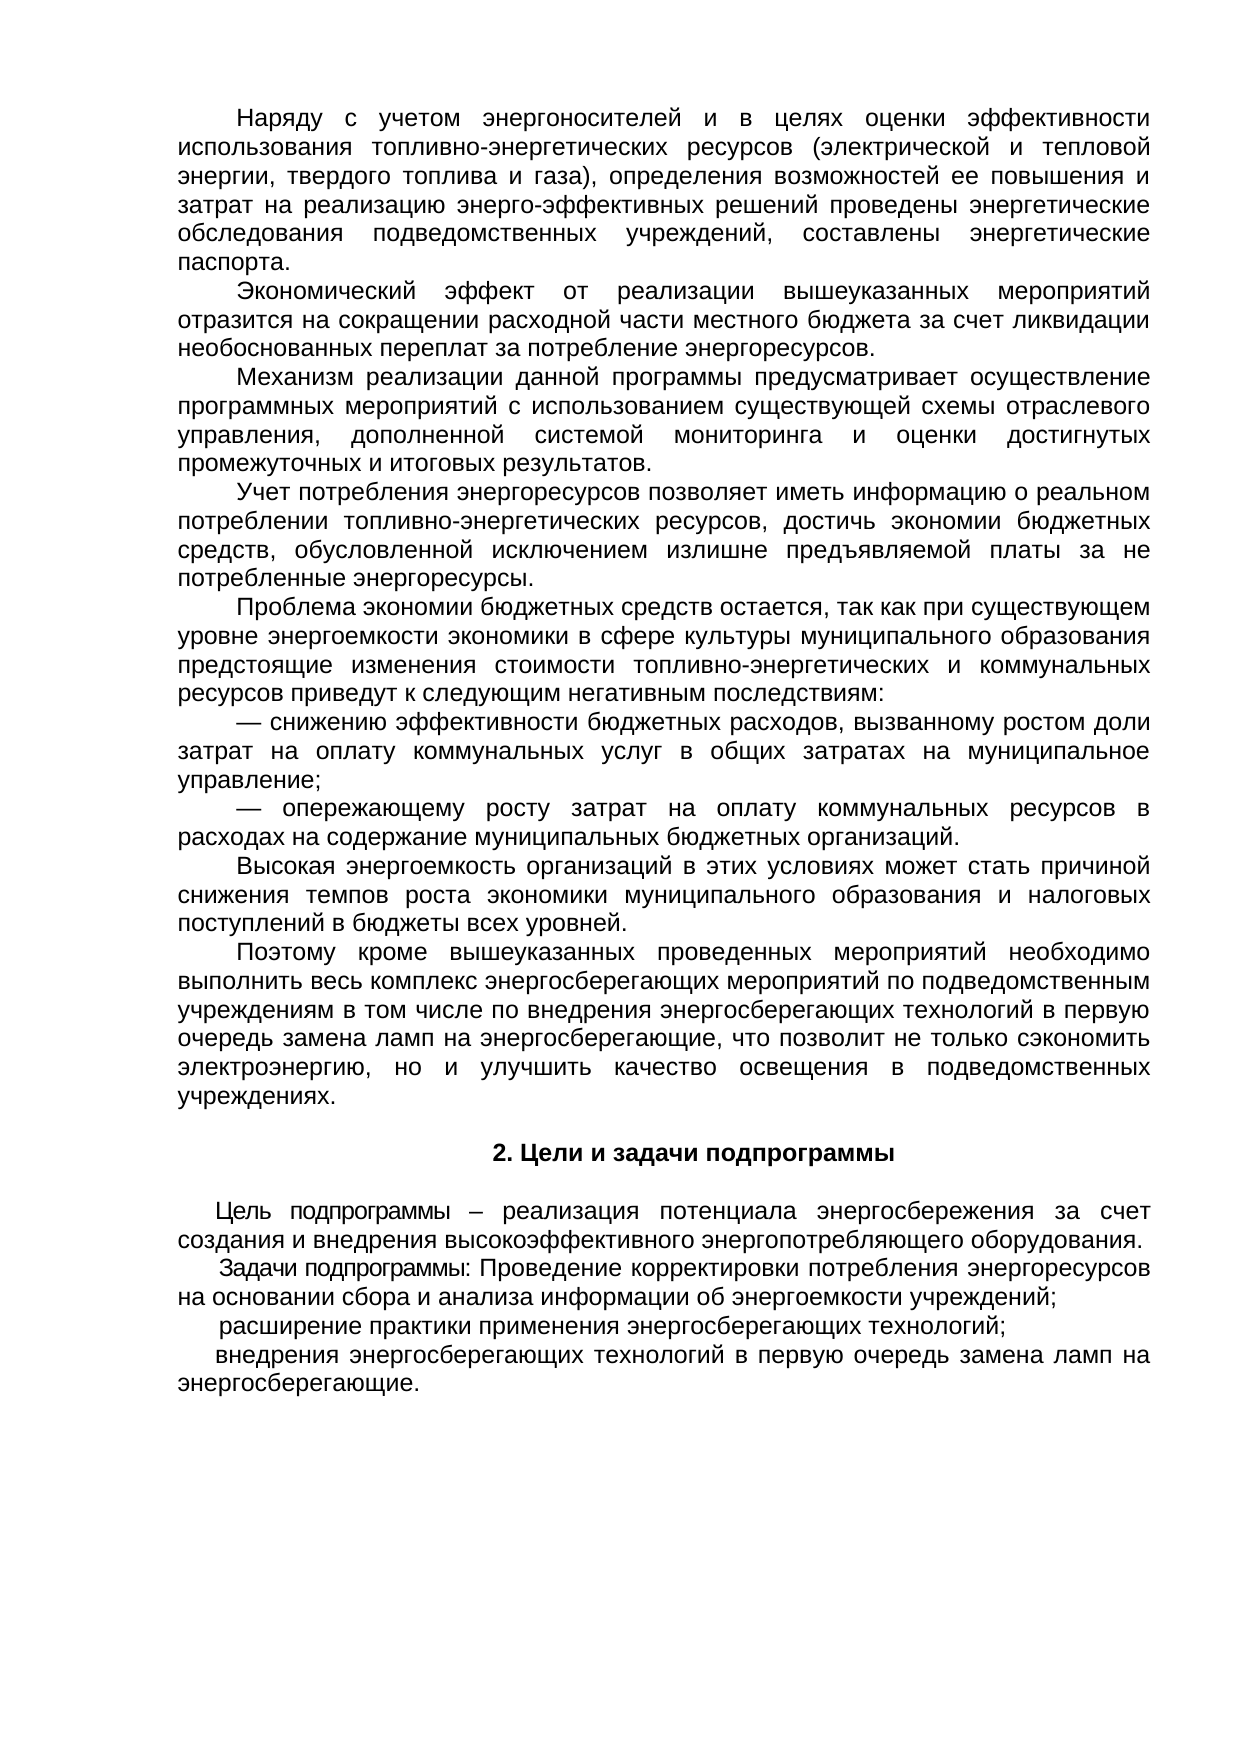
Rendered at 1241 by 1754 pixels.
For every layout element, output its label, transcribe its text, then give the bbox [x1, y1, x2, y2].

text Экономический эффект от реализации вышеуказанных мероприятий отразится на сокращении расходной части местного бюджета за счет ликвидации необоснованных переплат за потребление энергоресурсов. [177, 276, 1152, 362]
text Цель подпрограммы – реализация потенциала энергосбережения за счет создания и внедрения высокоэффективного энергопотребляющего оборудования. [177, 1196, 1152, 1253]
text 2. Цели и задачи подпрограммы [177, 1138, 1152, 1167]
text расширение практики применения энергосберегающих технологий; [177, 1311, 1152, 1340]
text — опережающему росту затрат на оплату коммунальных ресурсов в расходах на содержание муниципальных бюджетных организаций. [177, 793, 1152, 851]
text Задачи подпрограммы: Проведение корректировки потребления энергоресурсов на основании сбора и анализа информации об энергоемкости учреждений; [177, 1253, 1152, 1311]
text Проблема экономии бюджетных средств остается, так как при существующем уровне энергоемкости экономики в сфере культуры муниципального образования предстоящие изменения стоимости топливно-энергетических и коммунальных ресурсов приведут к следующим негативным последствиям: [177, 592, 1152, 707]
text Наряду с учетом энергоносителей и в целях оценки эффективности использования топливно-энергетических ресурсов (электрической и тепловой энергии, твердого топлива и газа), определения возможностей ее повышения и затрат на реализацию энерго-эффективных решений проведены энергетические обследования подведомственных учреждений, составлены энергетические паспорта. [177, 103, 1152, 276]
text Учет потребления энергоресурсов позволяет иметь информацию о реальном потреблении топливно-энергетических ресурсов, достичь экономии бюджетных средств, обусловленной исключением излишне предъявляемой платы за не потребленные энергоресурсы. [177, 477, 1152, 592]
text — снижению эффективности бюджетных расходов, вызванному ростом доли затрат на оплату коммунальных услуг в общих затратах на муниципальное управление; [177, 707, 1152, 793]
text Поэтому кроме вышеуказанных проведенных мероприятий необходимо выполнить весь комплекс энергосберегающих мероприятий по подведомственным учреждениям в том числе по внедрения энергосберегающих технологий в первую очередь замена ламп на энергосберегающие, что позволит не только сэкономить электроэнергию, но и улучшить качество освещения в подведомственных учреждениях. [177, 937, 1152, 1110]
text Высокая энергоемкость организаций в этих условиях может стать причиной снижения темпов роста экономики муниципального образования и налоговых поступлений в бюджеты всех уровней. [177, 851, 1152, 937]
text Механизм реализации данной программы предусматривает осуществление программных мероприятий с использованием существующей схемы отраслевого управления, дополненной системой мониторинга и оценки достигнутых промежуточных и итоговых результатов. [177, 362, 1152, 477]
text внедрения энергосберегающих технологий в первую очередь замена ламп на энергосберегающие. [177, 1340, 1152, 1397]
